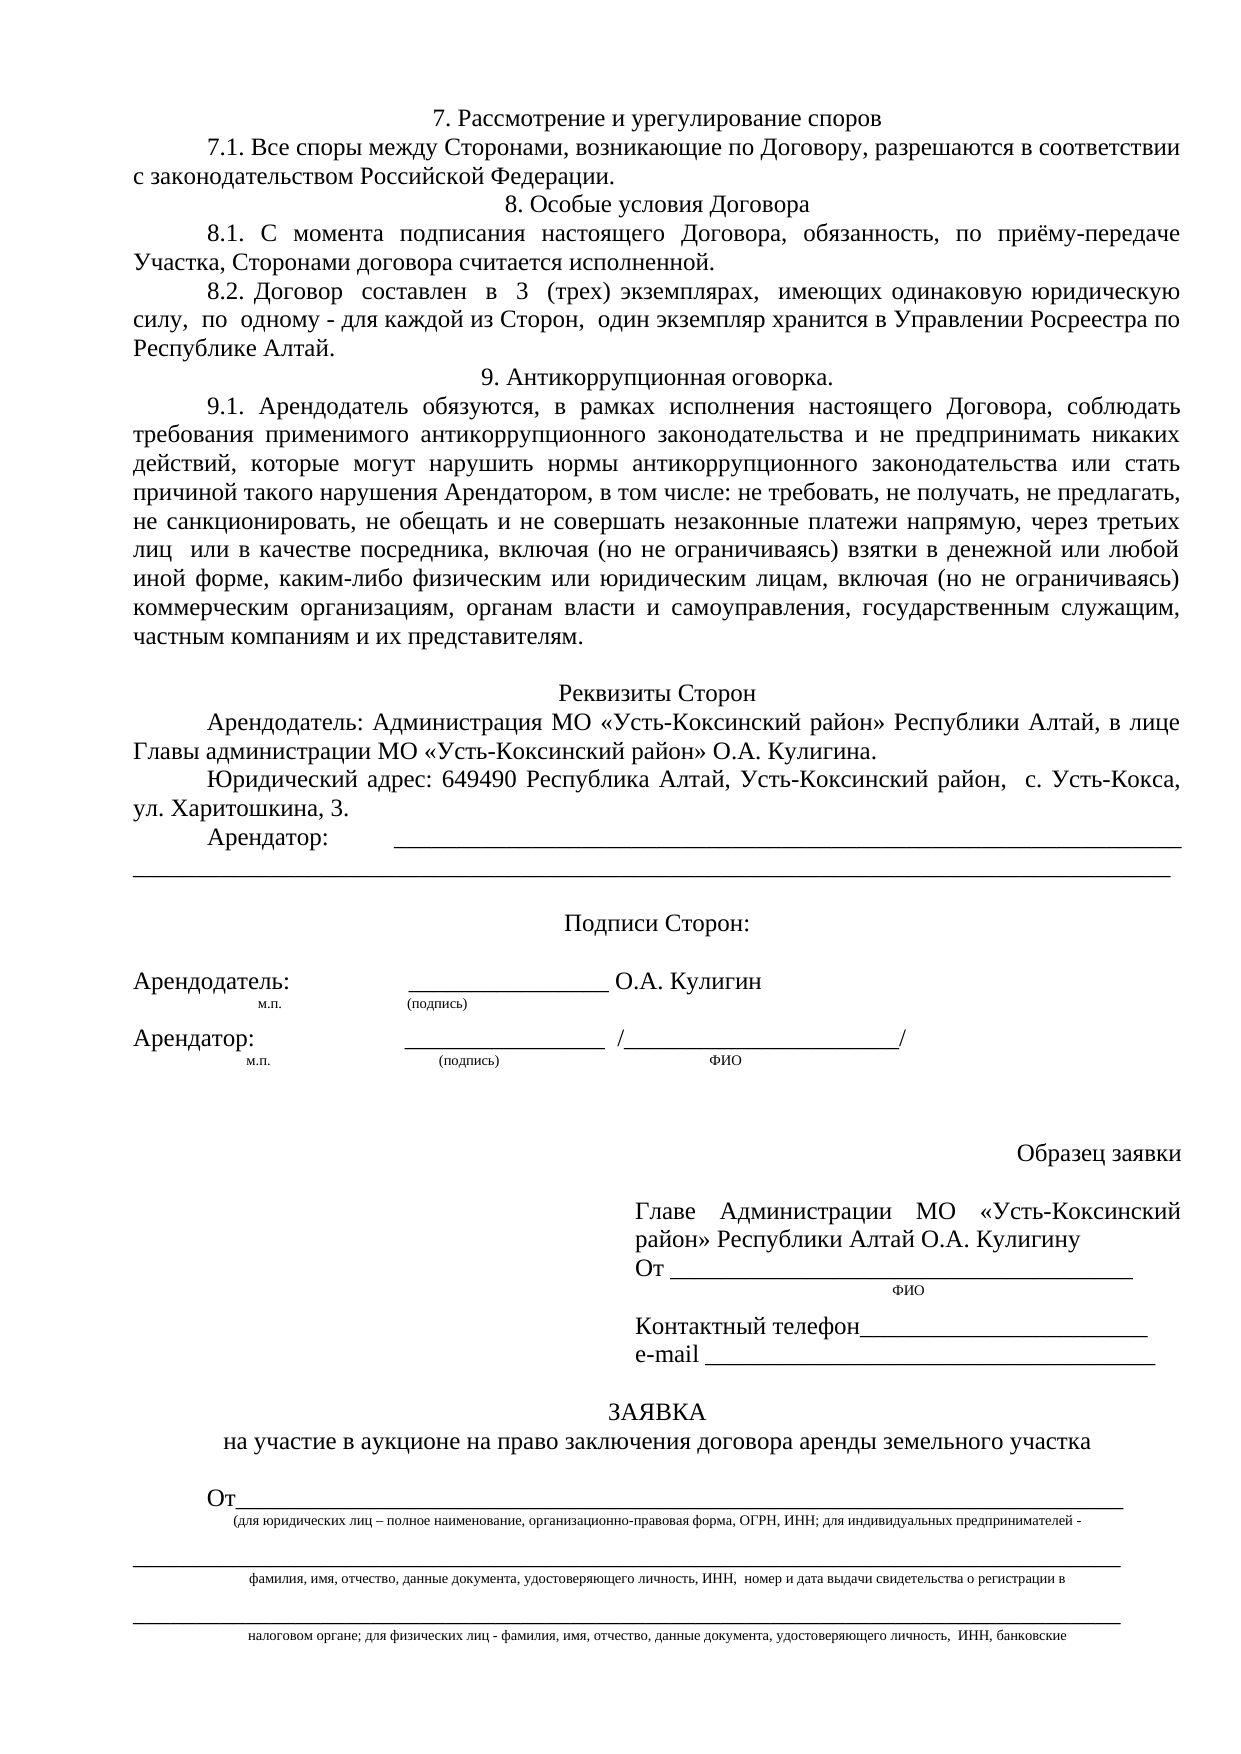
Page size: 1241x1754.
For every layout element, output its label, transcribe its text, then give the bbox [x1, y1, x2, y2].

text ФИО [635, 1282, 1181, 1311]
text Арендатор: _______________________________________________________________ ___________________________________________________________________________________ [133, 822, 1181, 879]
text Контактный телефон_______________________ [635, 1311, 1181, 1339]
text ЗАЯВКА [133, 1397, 1181, 1426]
text Реквизиты Сторон [133, 678, 1181, 707]
text 7. Рассмотрение и урегулирование споров [133, 103, 1181, 132]
text м.п. (подпись) ФИО [133, 1052, 1181, 1081]
text 7.1. Все споры между Сторонами, возникающие по Договору, разрешаются в соответствии с законодательством Российской Федерации. [133, 132, 1181, 189]
text Юридический адрес: 649490 Республика Алтай, Усть-Коксинский район, с. Усть-Кокса, ул. Харитошкина, 3. [133, 764, 1181, 822]
text Арендодатель: ________________ О.А. Кулигин [133, 966, 1181, 994]
text на участие в аукционе на право заключения договора аренды земельного участка [133, 1426, 1181, 1454]
text Арендодатель: Администрация МО «Усть-Коксинский район» Республики Алтай, в лице Главы администрации МО «Усть-Коксинский район» О.А. Кулигина. [133, 707, 1181, 764]
text 8. Особые условия Договора [133, 189, 1181, 218]
text Арендатор: ________________ /______________________/ [133, 1023, 1181, 1052]
text 8.2. Договор составлен в 3 (трех) экземплярах, имеющих одинаковую юридическую силу, по одному - для каждой из Сторон, один экземпляр хранится в Управлении Росреестра по Республике Алтай. [133, 276, 1181, 362]
text От _____________________________________ [635, 1253, 1181, 1282]
text Образец заявки [635, 1138, 1181, 1167]
text Главе Администрации МО «Усть-Коксинский район» Республики Алтай О.А. Кулигину [635, 1196, 1181, 1253]
text 8.1. С момента подписания настоящего Договора, обязанность, по приёму-передаче Участка, Сторонами договора считается исполненной. [133, 218, 1181, 276]
text От_______________________________________________________________________ [133, 1483, 1181, 1512]
text e-mail ____________________________________ [635, 1339, 1181, 1368]
text 9. Антикоррупционная оговорка. [133, 362, 1181, 391]
text (для юридических лиц – полное наименование, организационно-правовая форма, ОГРН, ИНН; для индивидуальных предпринимателей - [133, 1512, 1181, 1541]
text 9.1. Арендодатель обязуются, в рамках исполнения настоящего Договора, соблюдать требования применимого антикоррупционного законодательства и не предпринимать никаких действий, которые могут нарушить нормы антикоррупционного законодательства или стать причиной такого нарушения Арендатором, в том числе: не требовать, не получать, не предлагать, не санкционировать, не обещать и не совершать незаконные платежи напрямую, через третьих лиц или в качестве посредника, включая (но не ограничиваясь) взятки в денежной или любой иной форме, каким-либо физическим или юридическим лицам, включая (но не ограничиваясь) коммерческим организациям, органам власти и самоуправления, государственным служащим, частным компаниям и их представителям. [133, 391, 1181, 649]
text фамилия, имя, отчество, данные документа, удостоверяющего личность, ИНН, номер и дата выдачи свидетельства о регистрации в [133, 1569, 1181, 1598]
text _______________________________________________________________________________ [133, 1541, 1181, 1569]
text налоговом органе; для физических лиц - фамилия, имя, отчество, данные документа, удостоверяющего личность, ИНН, банковские [133, 1627, 1182, 1656]
text _______________________________________________________________________________ [133, 1598, 1182, 1627]
text м.п. (подпись) [133, 994, 1181, 1023]
text Подписи Сторон: [133, 908, 1181, 937]
